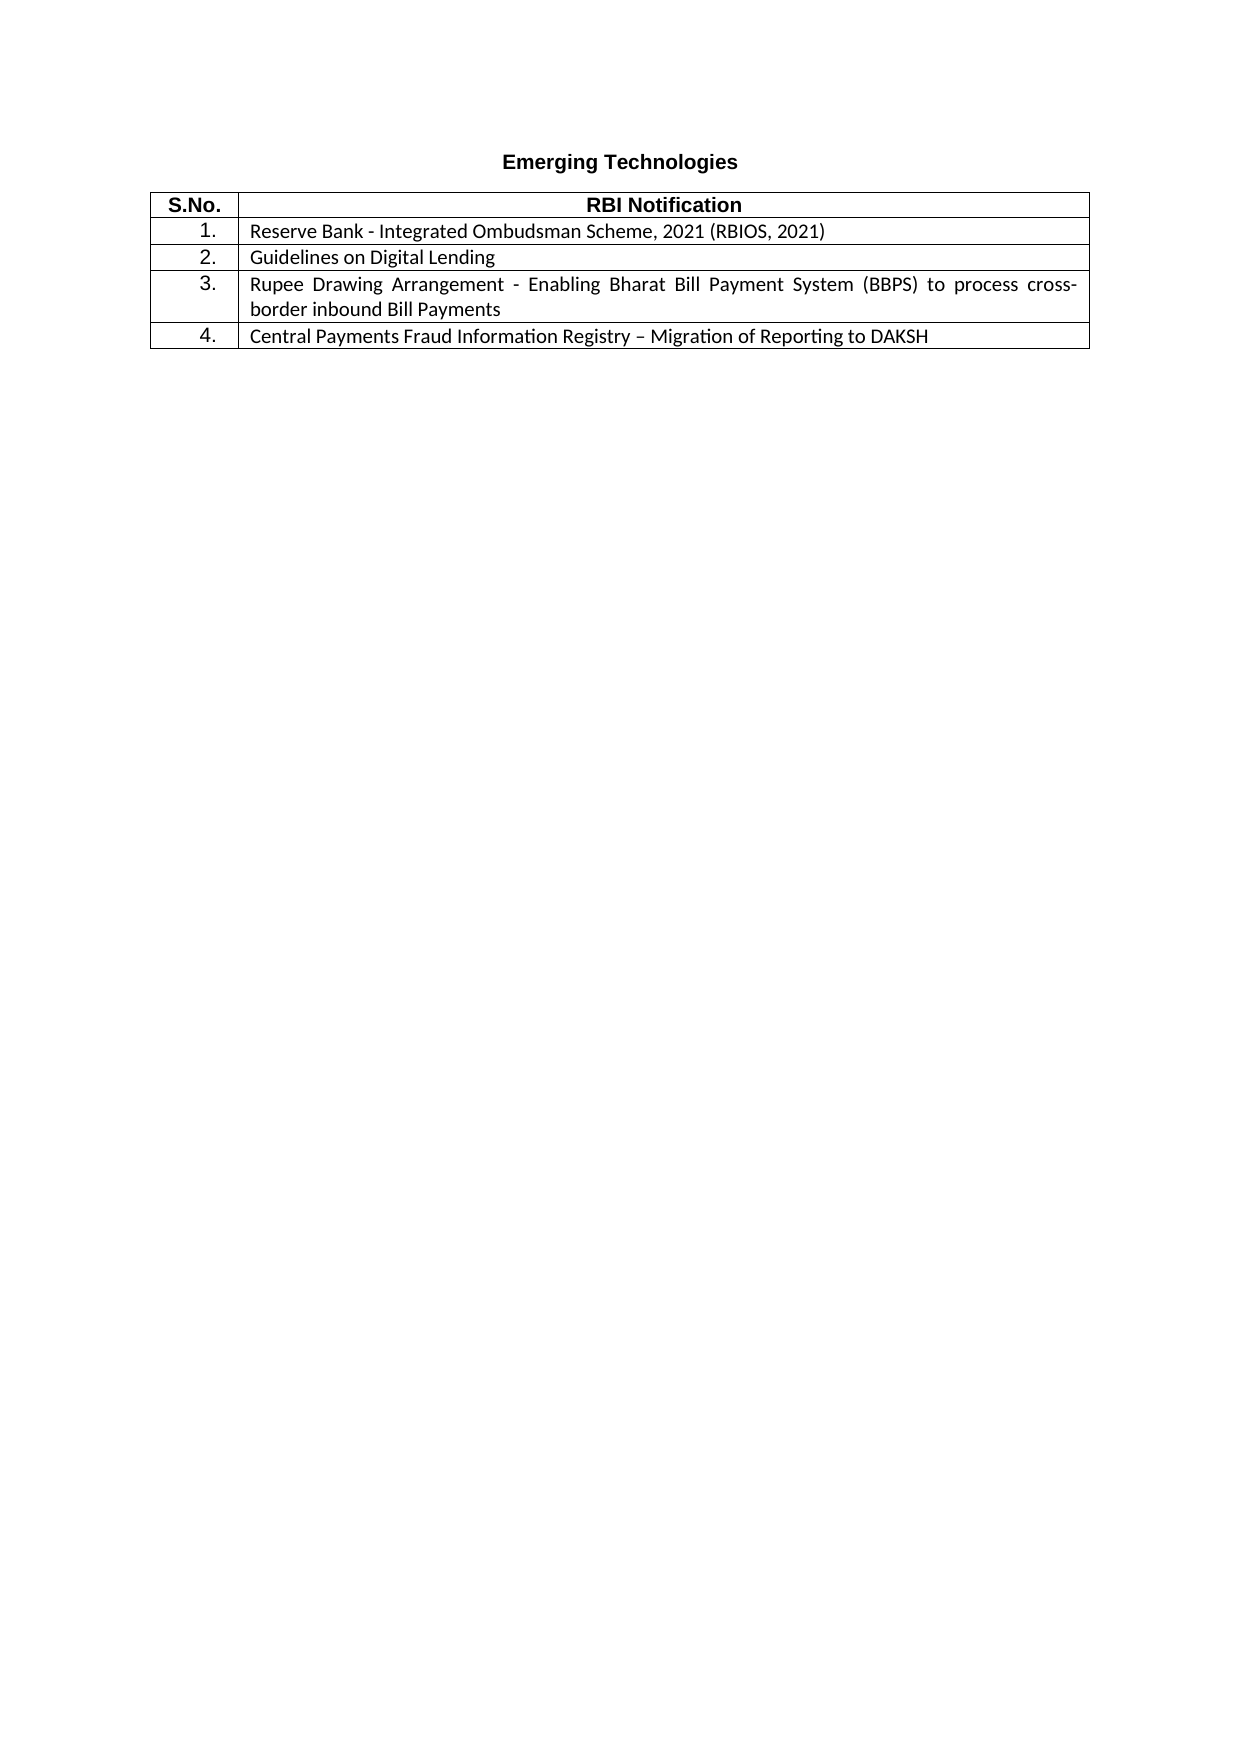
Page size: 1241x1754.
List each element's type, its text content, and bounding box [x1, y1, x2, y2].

table_cell Reserve Bank - Integrated Ombudsman Scheme, 2021 (RBIOS, 2021) [239, 218, 1089, 243]
table_header S.No. [151, 193, 238, 217]
table_cell [151, 218, 238, 243]
table_cell [151, 323, 238, 348]
table_cell Guidelines on Digital Lending [239, 245, 1089, 270]
table_cell [151, 245, 238, 270]
table_cell Central Payments Fraud Information Registry – Migration of Reporting to DAKSH [239, 323, 1089, 348]
text Emerging Technologies [150, 150, 1090, 174]
table_cell [151, 271, 238, 322]
table_cell Rupee Drawing Arrangement - Enabling Bharat Bill Payment System (BBPS) to process cross-border inbound Bill Payments [239, 271, 1089, 322]
table_header RBI Notification [239, 193, 1089, 217]
